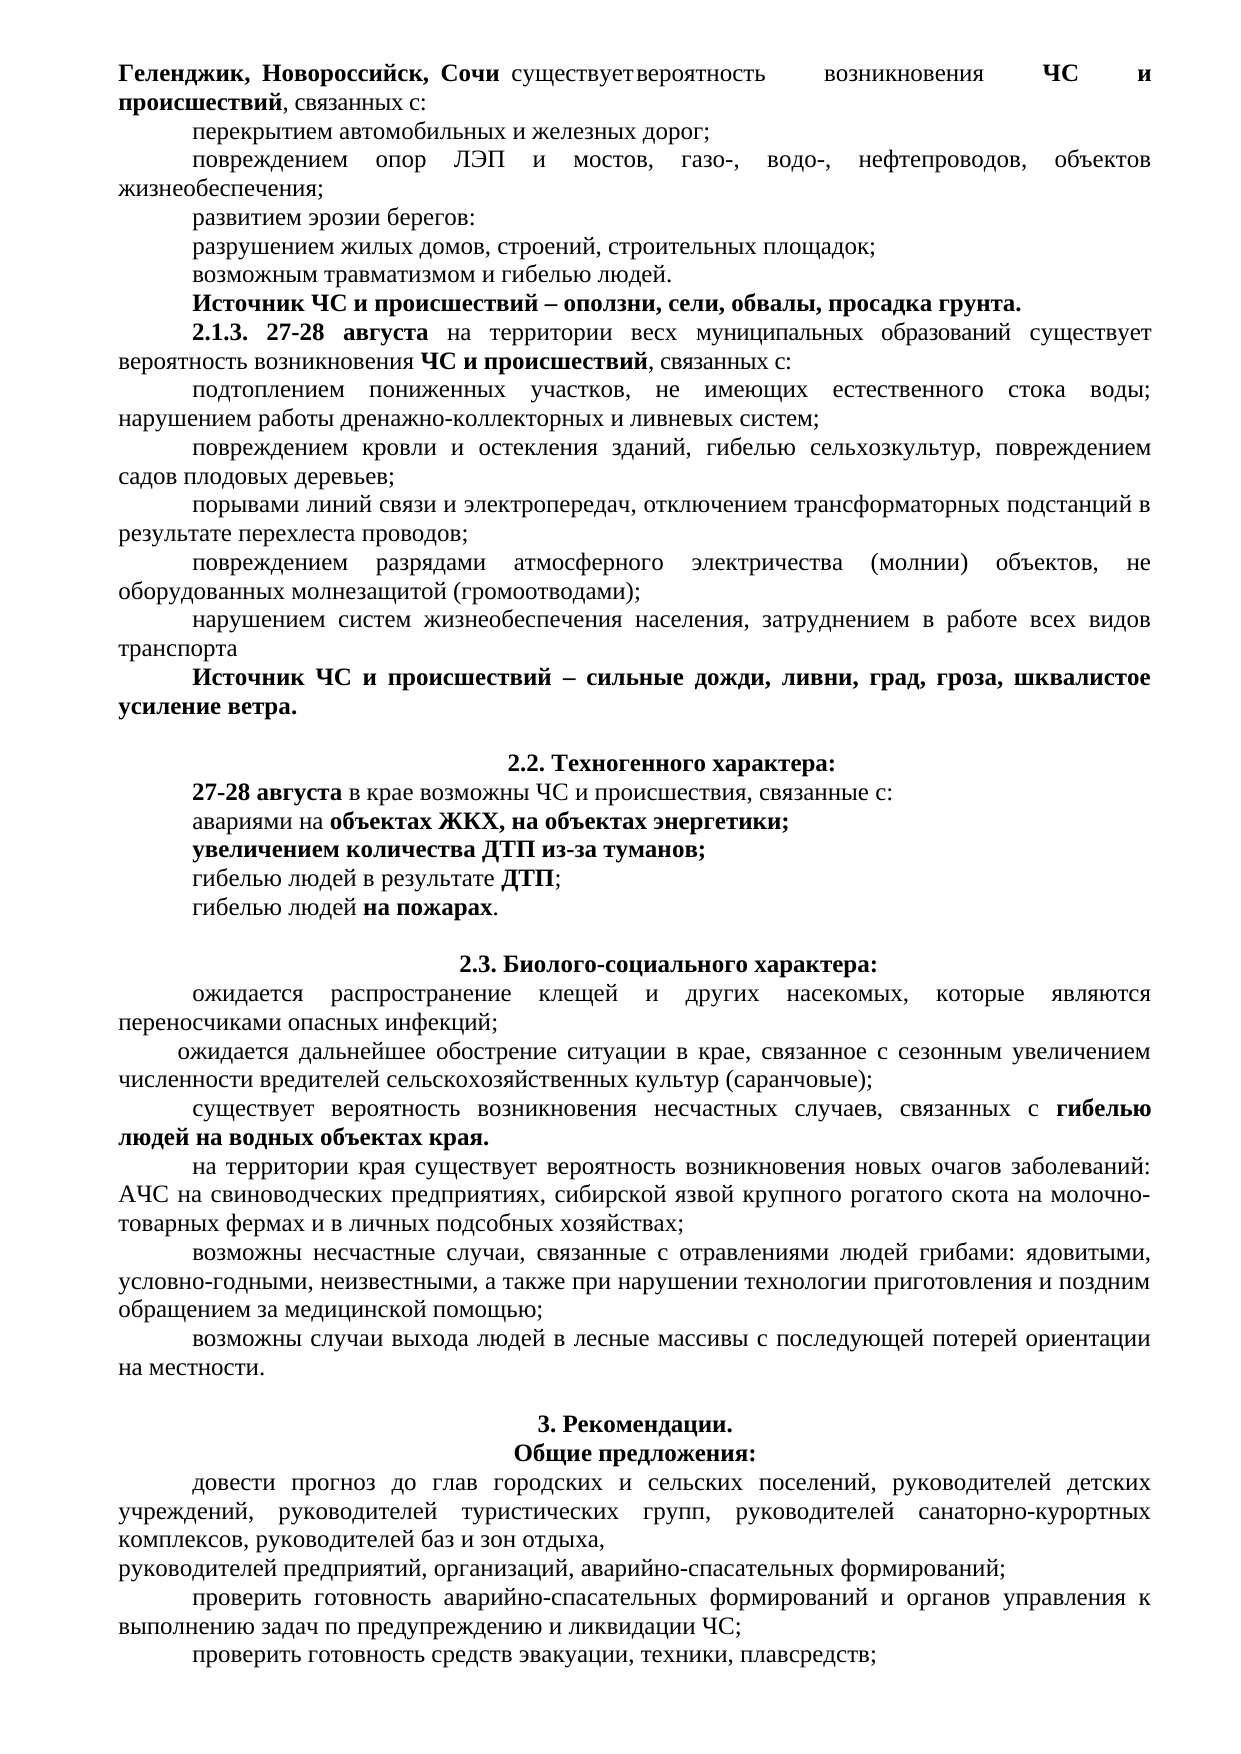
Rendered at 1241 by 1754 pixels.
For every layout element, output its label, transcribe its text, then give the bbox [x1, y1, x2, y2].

text Общие предложения: [118, 1438, 1152, 1467]
text гибелью людей в результате ДТП; [118, 863, 1152, 892]
text 2.3. Биолого-социального характера: [185, 949, 1152, 978]
text разрушением жилых домов, строений, строительных площадок; [118, 231, 1152, 259]
text на территории края существует вероятность возникновения новых очагов заболеваний: АЧС на свиноводческих предприятиях, сибирской язвой крупного рогатого скота на молочно-товарных фермах и в личных подсобных хозяйствах; [118, 1151, 1152, 1237]
text повреждением разрядами атмосферного электричества (молнии) объектов, не оборудованных молнезащитой (громоотводами); [118, 547, 1152, 604]
text повреждением опор ЛЭП и мостов, газо-, водо-, нефтепроводов, объектов жизнеобеспечения; [118, 144, 1152, 202]
text руководителей предприятий, организаций, аварийно-спасательных формирований; [118, 1553, 1152, 1582]
text возможны случаи выхода людей в лесные массивы с последующей потерей ориентации на местности. [118, 1323, 1152, 1381]
text проверить готовность средств эвакуации, техники, плавсредств; [118, 1639, 1152, 1668]
title 2.1.3. 27-28 августа на территории весх муниципальных образований существует вероятность возникновения ЧС и происшествий, связанных с: [118, 317, 1152, 374]
text возможным травматизмом и гибелью людей. [118, 259, 1152, 288]
text подтоплением пониженных участков, не имеющих естественного стока воды; нарушением работы дренажно-коллекторных и ливневых систем; [118, 374, 1152, 432]
text ожидается дальнейшее обострение ситуации в крае, связанное с сезонным увеличением численности вредителей сельскохозяйственных культур (саранчовые); [118, 1036, 1152, 1093]
text 27-28 августа в крае возможны ЧС и происшествия, связанные с: [118, 777, 1152, 806]
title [118, 58, 1152, 116]
text Источник ЧС и происшествий – оползни, сели, обвалы, просадка грунта. [118, 288, 1152, 317]
text повреждением кровли и остекления зданий, гибелью сельхозкультур, повреждением садов плодовых деревьев; [118, 432, 1152, 489]
text увеличением количества ДТП из-за туманов; [118, 834, 1152, 863]
text развитием эрозии берегов: [118, 202, 1152, 231]
text Источник ЧС и происшествий – сильные дожди, ливни, град, гроза, шквалистое усиление ветра. [118, 662, 1152, 719]
text возможны несчастные случаи, связанные с отравлениями людей грибами: ядовитыми, условно-годными, неизвестными, а также при нарушении технологии приготовления и поздним обращением за медицинской помощью; [118, 1237, 1152, 1323]
text авариями на объектах ЖКХ, на объектах энергетики; [118, 806, 1152, 834]
text 3. Рекомендации. [118, 1409, 1152, 1438]
text ожидается распространение клещей и других насекомых, которые являются переносчиками опасных инфекций; [118, 978, 1152, 1036]
text нарушением систем жизнеобеспечения населения, затруднением в работе всех видов транспорта [118, 604, 1152, 662]
text перекрытием автомобильных и железных дорог; [118, 116, 1152, 144]
text гибелью людей на пожарах. [118, 892, 1152, 921]
text проверить готовность аварийно-спасательных формирований и органов управления к выполнению задач по предупреждению и ликвидации ЧС; [118, 1582, 1152, 1639]
text довести прогноз до глав городских и сельских поселений, руководителей детских учреждений, руководителей туристических групп, руководителей санаторно-курортных комплексов, руководителей баз и зон отдыха, [118, 1467, 1152, 1553]
text 2.2. Техногенного характера: [118, 748, 1152, 777]
text порывами линий связи и электропередач, отключением трансформаторных подстанций в результате перехлеста проводов; [118, 489, 1152, 547]
text существует вероятность возникновения несчастных случаев, связанных с гибелью людей на водных объектах края. [118, 1093, 1152, 1151]
